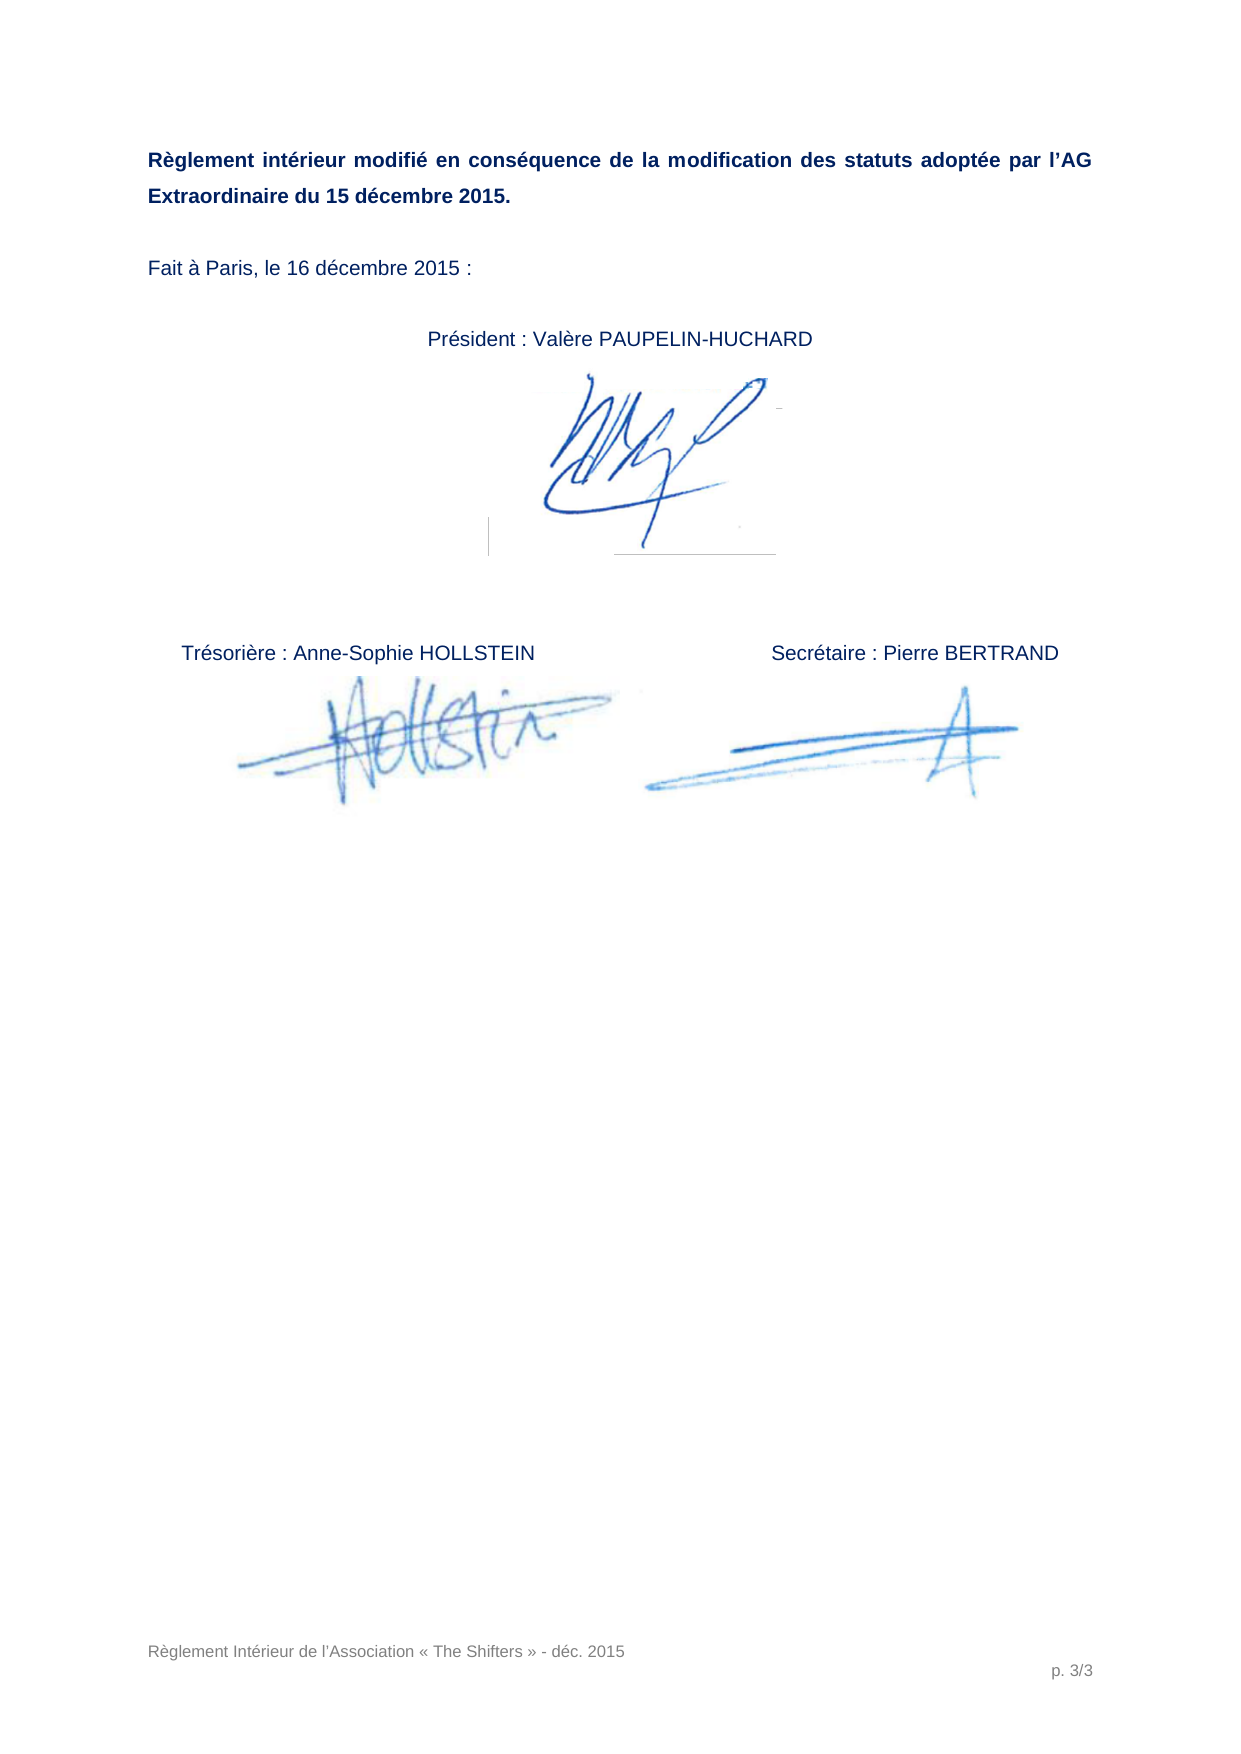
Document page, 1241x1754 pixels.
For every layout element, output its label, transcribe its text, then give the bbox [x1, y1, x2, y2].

text Règlement intérieur modifié en conséquence de la modification des statuts adoptée par l’AG Extraordinaire du 15 décembre 2015. [148, 148, 1093, 207]
picture [457, 363, 783, 556]
text Fait à Paris, le 16 décembre 2015 : [148, 255, 1093, 279]
text Président : Valère PAUPELIN-HUCHARD [148, 327, 1093, 351]
text Trésorière : Anne-Sophie HOLLSTEIN Secrétaire : Pierre BERTRAND [148, 641, 1093, 665]
